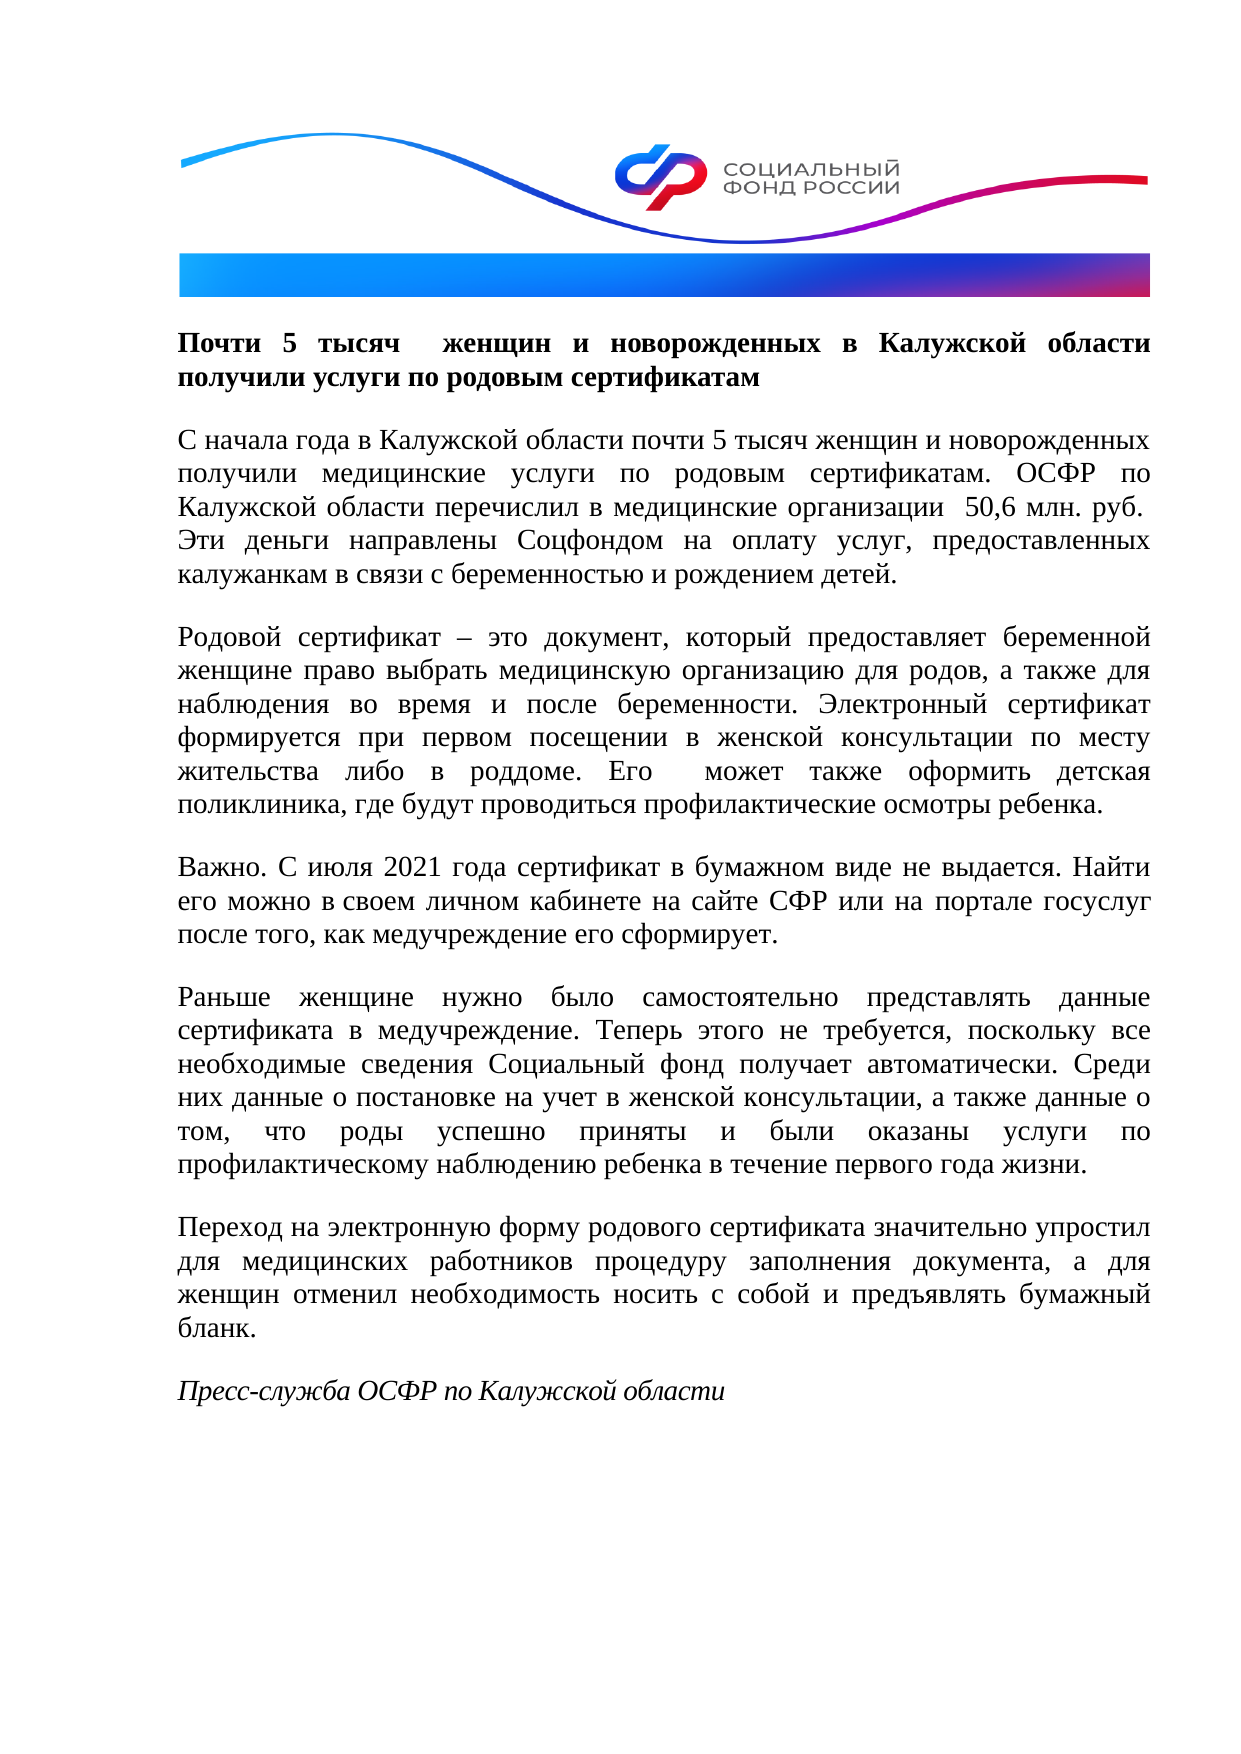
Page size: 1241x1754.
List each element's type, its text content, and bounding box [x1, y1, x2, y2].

text Переход на электронную форму родового сертификата значительно упростил для медицинских работников процедуру заполнения документа, а для женщин отменил необходимость носить с собой и предъявлять бумажный бланк. [177, 1209, 1152, 1343]
text Раньше женщине нужно было самостоятельно представлять данные сертификата в медучреждение. Теперь этого не требуется, поскольку все необходимые сведения Социальный фонд получает автоматически. Среди них данные о постановке на учет в женской консультации, а также данные о том, что роды успешно приняты и были оказаны услуги по профилактическому наблюдению ребенка в течение первого года жизни. [177, 979, 1152, 1180]
text С начала года в Калужской области почти 5 тысяч женщин и новорожденных получили медицинские услуги по родовым сертификатам. ОСФР по Калужской области перечислил в медицинские организации 50,6 млн. руб. Эти деньги направлены Соцфондом на оплату услуг, предоставленных калужанкам в связи с беременностью и рождением детей. [177, 422, 1152, 589]
text Важно. С июля 2021 года сертификат в бумажном виде не выдается. Найти его можно в своем личном кабинете на сайте СФР или на портале госуслуг после того, как медучреждение его сформирует. [177, 849, 1152, 950]
text Почти 5 тысяч женщин и новорожденных в Калужской области получили услуги по родовым сертификатам [177, 326, 1152, 393]
picture [177, 118, 1152, 297]
text Пресс-служба ОСФР по Калужской области [177, 1373, 1152, 1406]
text Родовой сертификат – это документ, который предоставляет беременной женщине право выбрать медицинскую организацию для родов, а также для наблюдения во время и после беременности. Электронный сертификат формируется при первом посещении в женской консультации по месту жительства либо в роддоме. Его может также оформить детская поликлиника, где будут проводиться профилактические осмотры ребенка. [177, 619, 1152, 820]
